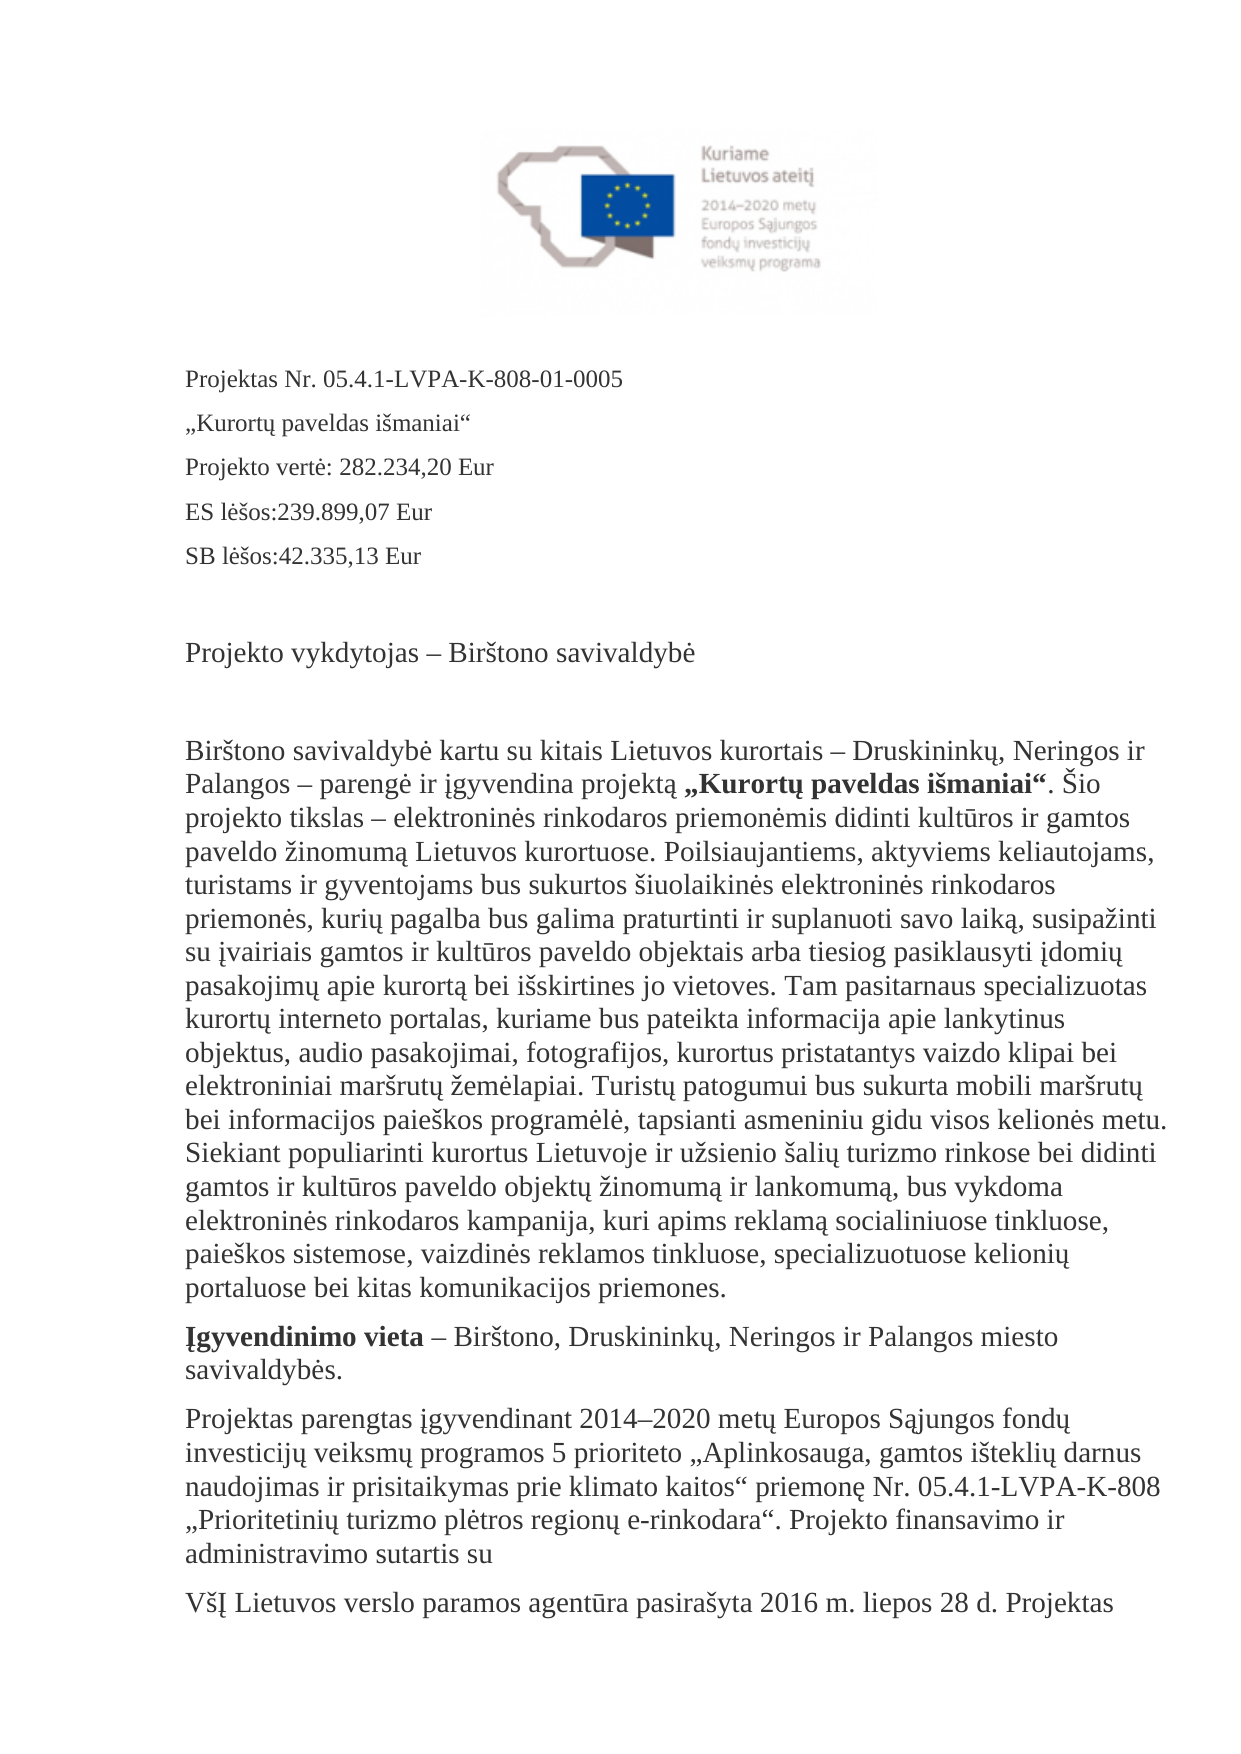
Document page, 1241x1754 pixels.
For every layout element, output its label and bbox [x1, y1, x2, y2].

picture [480, 129, 879, 317]
table_header [177, 106, 1181, 340]
table_cell [177, 340, 1181, 1626]
